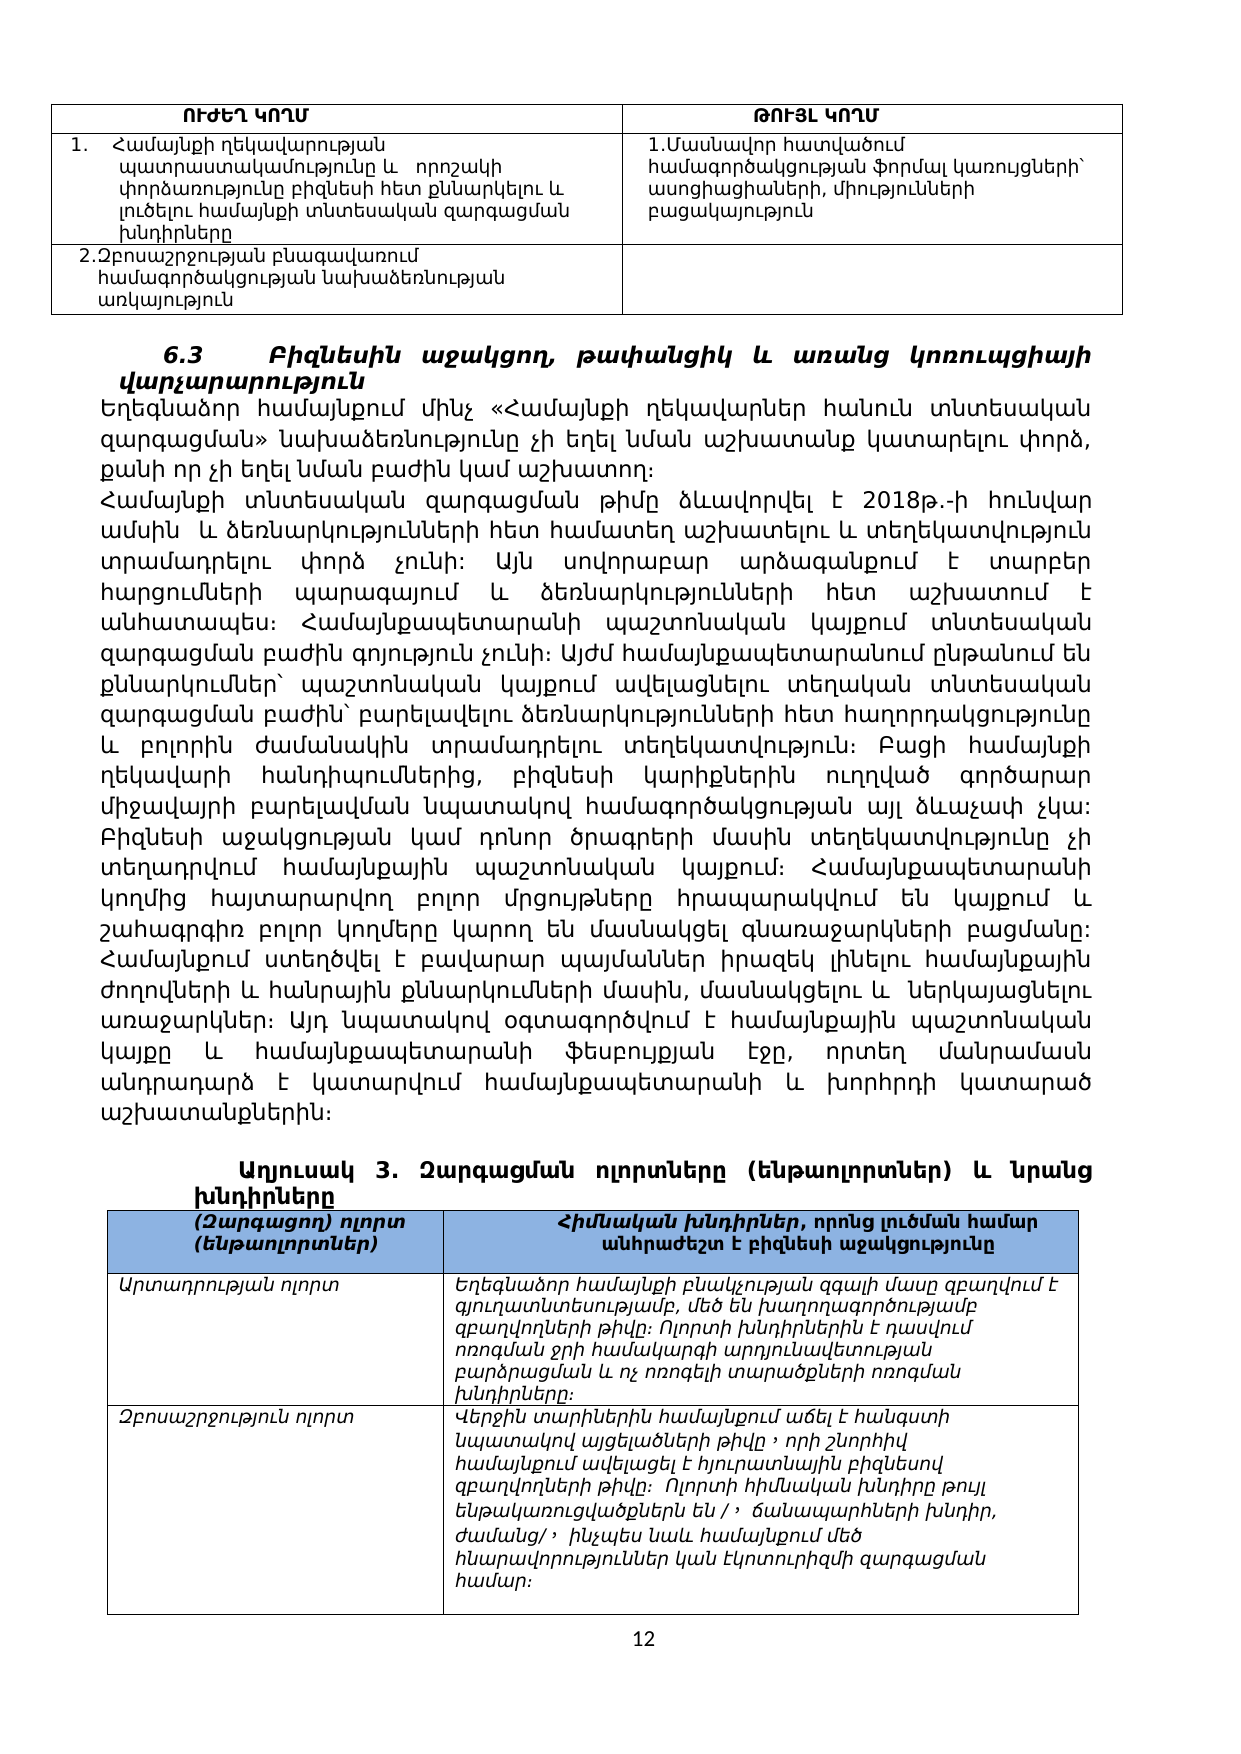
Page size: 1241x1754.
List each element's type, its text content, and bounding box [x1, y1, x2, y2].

table_cell [623, 245, 1122, 314]
table_cell 1․ Համայնքի ղեկավարության պատրաստակամությունը և որոշակի փորձառությունը բիզնեսի հետ քննարկելու և լուծելու համայնքի տնտեսական զարգացման խնդիրները [52, 134, 622, 244]
table_cell Վերջին տարիներին համայնքում աճել է հանգստի նպատակով այցելածների թիվը，որի շնորհիվ համայնքում ավելացել է հյուրատնային բիզնեսով զբաղվողների թիվը։ Ոլորտի հիմնական խնդիրը թույլ ենթակառուցվածքներն են /， ճանապարհների խնդիր, ժամանց/， ինչպես նաև համայնքում մեծ հնարավորություններ կան էկոտուրիզմի զարգացման համար։ [444, 1406, 1078, 1614]
table_cell 2․Զբոսաշրջության բնագավառում համագործակցության նախաձեռնության առկայություն [52, 245, 622, 314]
table_header ՈՒԺԵՂ ԿՈՂՄ [52, 105, 622, 133]
table_header Հիմնական խնդիրներ, որոնց լուծման համար անհրաժեշտ է բիզնեսի աջակցությունը [444, 1211, 1078, 1273]
table_cell Զբոսաշրջություն ոլորտ [108, 1406, 443, 1614]
table_header ԹՈՒՅԼ ԿՈՂՄ [623, 105, 1122, 133]
table_cell 1․Մասնավոր հատվածում համագործակցության ֆորմալ կառույցների՝ ասոցիացիաների, միությունների բացակայություն [623, 134, 1122, 244]
table_cell Արտադրության ոլորտ [108, 1274, 443, 1405]
text Աղյուսակ 3․ Զարգացման ոլորտները (ենթաոլորտներ) և նրանց խնդիրները [193, 1157, 1093, 1210]
table_cell Եղեգնաձոր համայնքի բնակչության զգալի մասը զբաղվում է գյուղատնտեսությամբ, մեծ են խաղողագործությամբ զբաղվողների թիվը։ Ոլորտի խնդիրներին է դասվում ոռոգման ջրի համակարգի արդյունավետության բարձրացման և ոչ ոռոգելի տարածքների ոռոգման խնդիրները։ [444, 1274, 1078, 1405]
text Եղեգնաձոր համայնքում մինչ «Համայնքի ղեկավարներ հանուն տնտեսական զարգացման» նախաձեռնությունը չի եղել նման աշխատանք կատարելու փորձ, քանի որ չի եղել նման բաժին կամ աշխատող։ [100, 395, 1093, 483]
text Համայնքի տնտեսական զարգացման թիմը ձևավորվել է 2018թ․-ի հունվար ամսին և ձեռնարկությունների հետ համատեղ աշխատելու և տեղեկատվություն տրամադրելու փորձ չունի: Այն սովորաբար արձագանքում է տարբեր հարցումների պարագայում և ձեռնարկությունների հետ աշխատում է անհատապես։ Համայնքապետարանի պաշտոնական կայքում տնտեսական զարգացման բաժին գոյություն չունի։ Այժմ համայնքապետարանում ընթանում են քննարկումներ՝ պաշտոնական կայքում ավելացնելու տեղական տնտեսական զարգացման բաժին՝ բարելավելու ձեռնարկությունների հետ հաղորդակցությունը և բոլորին ժամանակին տրամադրելու տեղեկատվություն։ Բացի համայնքի ղեկավարի հանդիպումներից, բիզնեսի կարիքներին ուղղված գործարար միջավայրի բարելավման նպատակով համագործակցության այլ ձևաչափ չկա: Բիզնեսի աջակցության կամ դոնոր ծրագրերի մասին տեղեկատվությունը չի տեղադրվում համայնքային պաշտոնական կայքում։ Համայնքապետարանի կողմից հայտարարվող բոլոր մրցույթները հրապարակվում են կայքում և շահագրգիռ բոլոր կողմերը կարող են մասնակցել գնառաջարկների բացմանը: Համայնքում ստեղծվել է բավարար պայմաններ իրազեկ լինելու համայնքային ժողովների և հանրային քննարկումների մասին, մասնակցելու և ներկայացնելու առաջարկներ։ Այդ նպատակով օգտագործվում է համայնքային պաշտոնական կայքը և համայնքապետարանի ֆեսբույքյան էջը, որտեղ մանրամասն անդրադարձ է կատարվում համայնքապետարանի և խորհրդի կատարած աշխատանքներին։ [100, 487, 1093, 1126]
text Բիզնեսին աջակցող, թափանցիկ և առանց կոռուպցիայի վարչարարություն [118, 342, 1093, 395]
table_header (Զարգացող) ոլորտ (ենթաոլորտներ) [108, 1211, 443, 1273]
